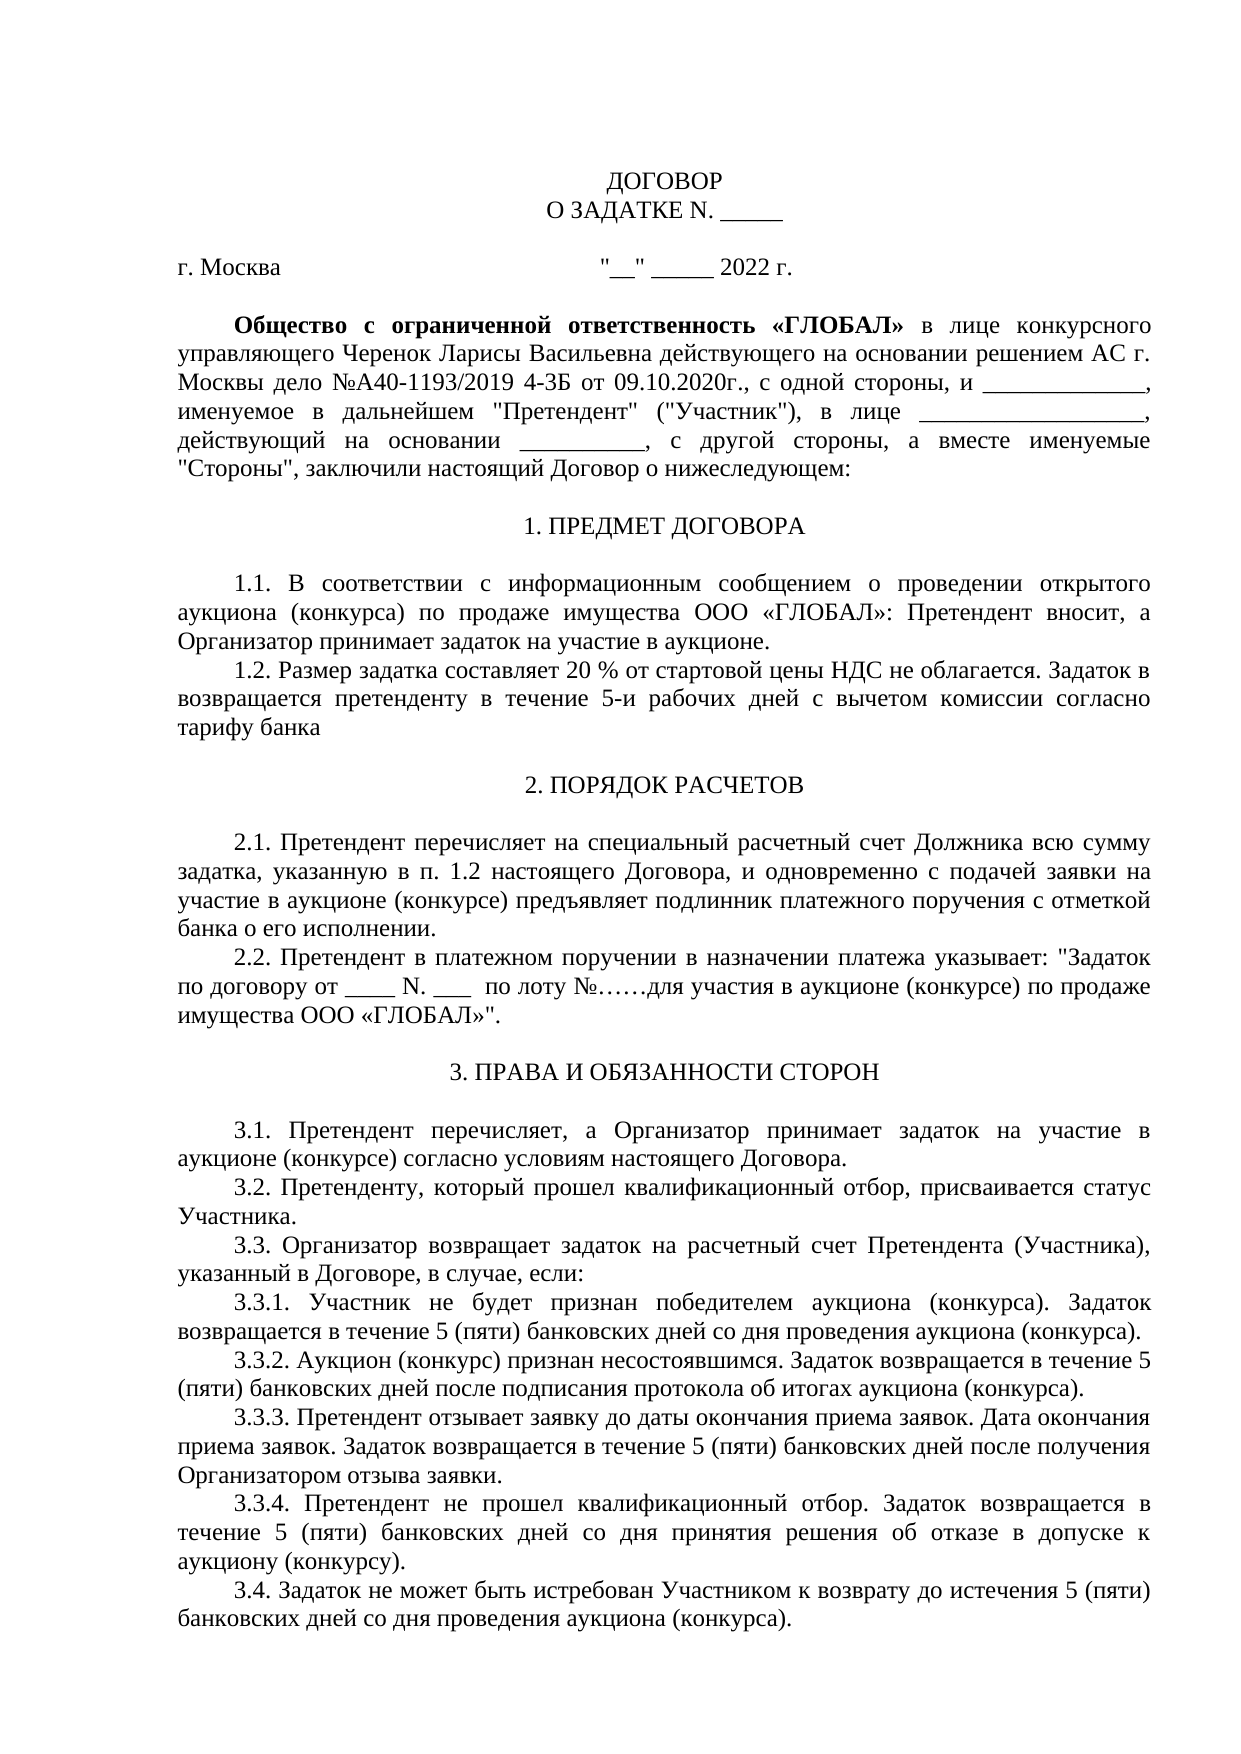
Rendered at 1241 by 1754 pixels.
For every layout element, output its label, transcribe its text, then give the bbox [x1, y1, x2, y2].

text 3.2. Претенденту, который прошел квалификационный отбор, присваивается статус Участника. [177, 1172, 1152, 1230]
text 3.1. Претендент перечисляет, а Организатор принимает задаток на участие в аукционе (конкурсе) согласно условиям настоящего Договора. [177, 1115, 1152, 1172]
text г. Москва "__" _____ 2022 г. [177, 252, 1152, 281]
text Общество с ограниченной ответственность «ГЛОБАЛ» в лице конкурсного управляющего Черенок Ларисы Васильевна действующего на основании решением АС г. Москвы дело №А40-1193/2019 4-3Б от 09.10.2020г., с одной стороны, и _____________, именуемое в дальнейшем "Претендент" ("Участник"), в лице __________________, действующий на основании __________, с другой стороны, а вместе именуемые "Стороны", заключили настоящий Договор о нижеследующем: [177, 310, 1152, 482]
text 3. ПРАВА И ОБЯЗАННОСТИ СТОРОН [177, 1057, 1152, 1086]
text 3.3.3. Претендент отзывает заявку до даты окончания приема заявок. Дата окончания приема заявок. Задаток возвращается в течение 5 (пяти) банковских дней после получения Организатором отзыва заявки. [177, 1402, 1152, 1488]
text 1.2. Размер задатка составляет 20 % от стартовой цены НДС не облагается. Задаток в возвращается претенденту в течение 5-и рабочих дней с вычетом комиссии согласно тарифу банка [177, 655, 1152, 741]
text 3.3.4. Претендент не прошел квалификационный отбор. Задаток возвращается в течение 5 (пяти) банковских дней со дня принятия решения об отказе в допуске к аукциону (конкурсу). [177, 1488, 1152, 1575]
text О ЗАДАТКЕ N. _____ [177, 195, 1152, 223]
text 1. ПРЕДМЕТ ДОГОВОРА [177, 511, 1152, 540]
text ДОГОВОР [177, 166, 1152, 195]
text 1.1. В соответствии с информационным сообщением о проведении открытого аукциона (конкурса) по продаже имущества ООО «ГЛОБАЛ»: Претендент вносит, а Организатор принимает задаток на участие в аукционе. [177, 568, 1152, 655]
text 3.3. Организатор возвращает задаток на расчетный счет Претендента (Участника), указанный в Договоре, в случае, если: [177, 1230, 1152, 1287]
text 3.3.2. Аукцион (конкурс) признан несостоявшимся. Задаток возвращается в течение 5 (пяти) банковских дней после подписания протокола об итогах аукциона (конкурса). [177, 1345, 1152, 1402]
text 2.1. Претендент перечисляет на специальный расчетный счет Должника всю сумму задатка, указанную в п. 1.2 настоящего Договора, и одновременно с подачей заявки на участие в аукционе (конкурсе) предъявляет подлинник платежного поручения с отметкой банка о его исполнении. [177, 827, 1152, 942]
text 3.3.1. Участник не будет признан победителем аукциона (конкурса). Задаток возвращается в течение 5 (пяти) банковских дней со дня проведения аукциона (конкурса). [177, 1287, 1152, 1345]
text 2. ПОРЯДОК РАСЧЕТОВ [177, 770, 1152, 798]
text 3.4. Задаток не может быть истребован Участником к возврату до истечения 5 (пяти) банковских дней со дня проведения аукциона (конкурса). [177, 1575, 1152, 1632]
text 2.2. Претендент в платежном поручении в назначении платежа указывает: "Задаток по договору от ____ N. ___ по лоту №……для участия в аукционе (конкурсе) по продаже имущества ООО «ГЛОБАЛ»". [177, 942, 1152, 1028]
